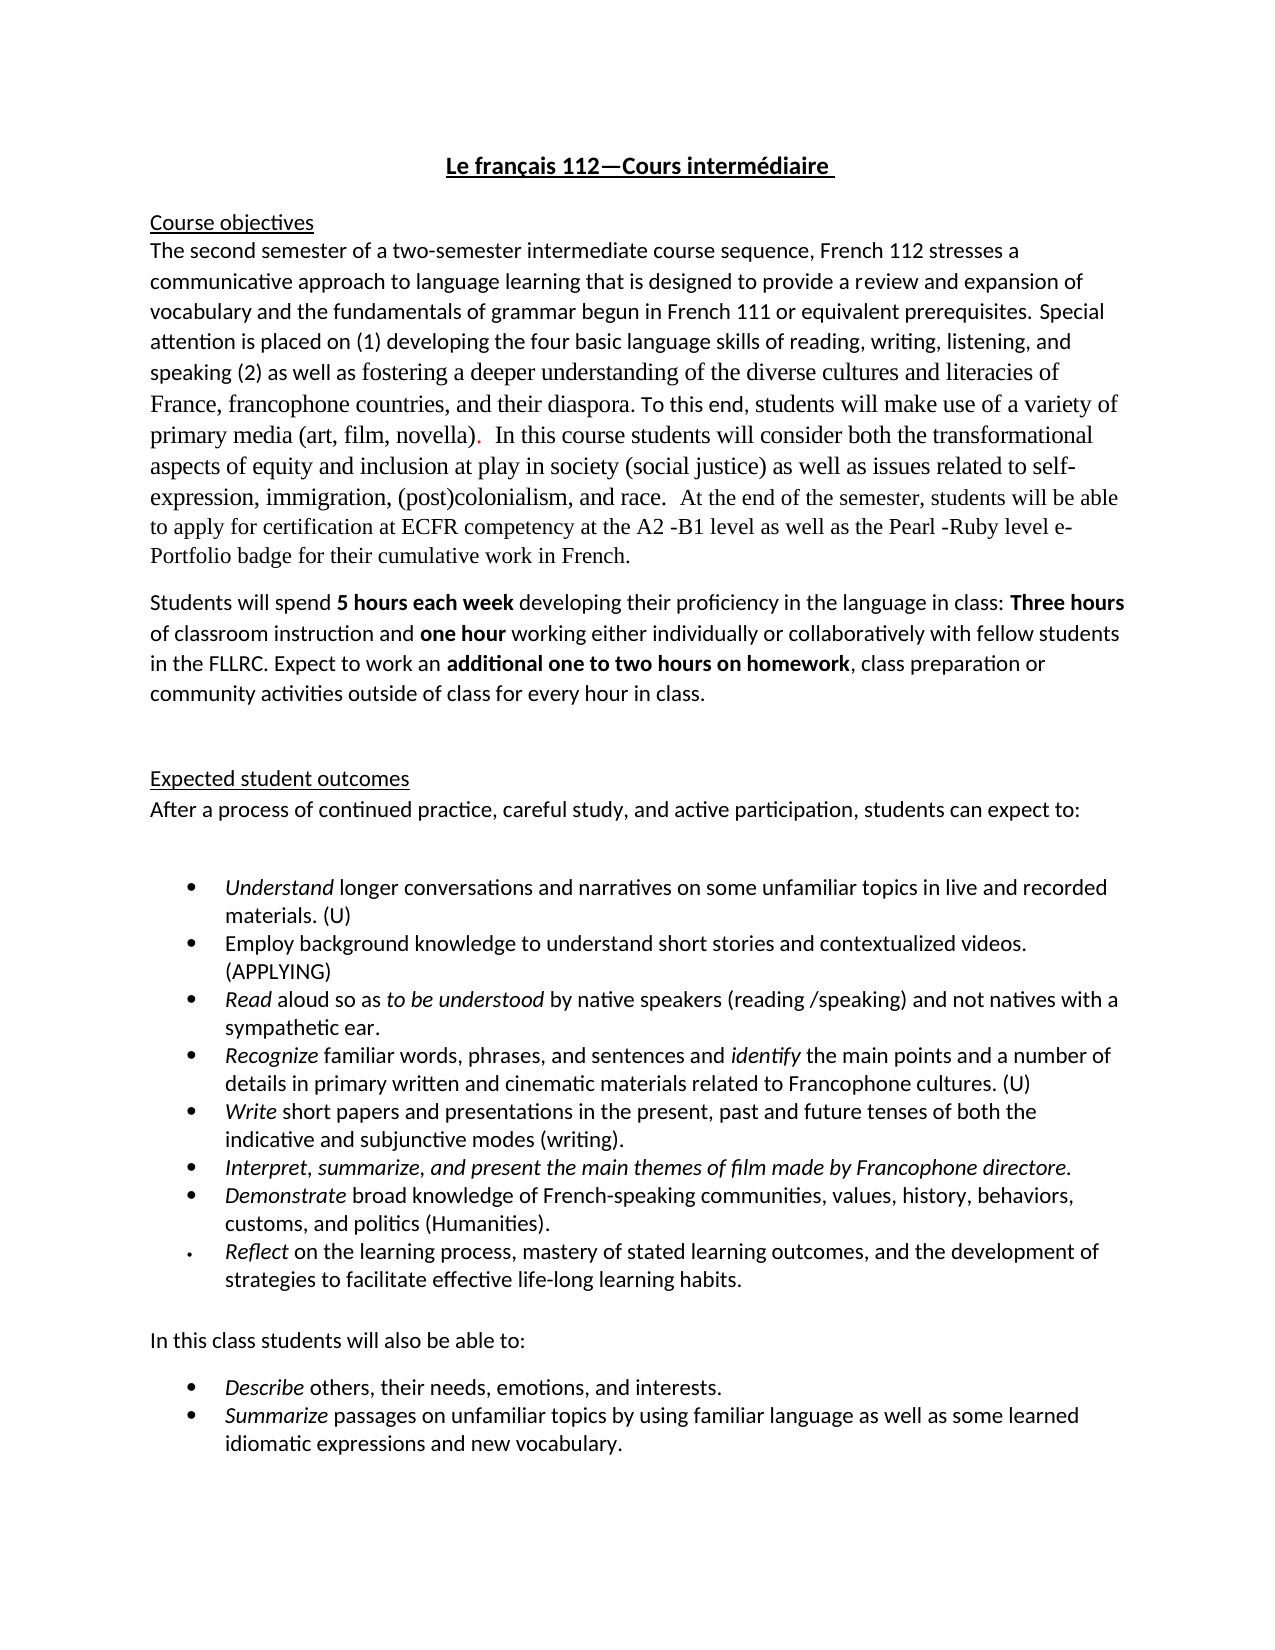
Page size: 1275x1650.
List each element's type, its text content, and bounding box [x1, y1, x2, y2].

text Expected student outcomes After a process of continued practice, careful study, and active participation, students can expect to: [150, 764, 1125, 854]
subtitle Le français 112—Cours intermédiaire [150, 150, 1125, 181]
list Employ background knowledge to understand short stories and contextualized videos. (APPLYING) [187, 929, 1125, 985]
list Write short papers and presentations in the present, past and future tenses of both the indicative and subjunctive modes (writing). [187, 1097, 1125, 1153]
text Students will spend 5 hours each week developing their proficiency in the language in class: Three hours of classroom instruction and one hour working either individually or collaboratively with fellow students in the FLLRC. Expect to work an additional one to two hours on homework, class preparation or community activities outside of class for every hour in class. [150, 588, 1125, 707]
list Read aloud so as to be understood by native speakers (reading /speaking) and not natives with a sympathetic ear. [187, 985, 1125, 1041]
list Interpret, summarize, and present the main themes of film made by Francophone directore. [187, 1153, 1125, 1181]
subtitle Course objectives [150, 181, 1125, 237]
list Summarize passages on unfamiliar topics by using familiar language as well as some learned idiomatic expressions and new vocabulary. [187, 1401, 1125, 1457]
list Demonstrate broad knowledge of French-speaking communities, values, history, behaviors, customs, and politics (Humanities). [187, 1181, 1125, 1237]
text The second semester of a two-semester intermediate course sequence, French 112 stresses a communicative approach to language learning that is designed to provide a review and expansion of vocabulary and the fundamentals of grammar begun in French 111 or equivalent prerequisites. Special attention is placed on (1) developing the four basic language skills of reading, writing, listening, and speaking (2) as well as fostering a deeper understanding of the diverse cultures and literacies of France, francophone countries, and their diaspora. To this end, students will make use of a variety of primary media (art, film, novella). In this course students will consider both the transformational aspects of equity and inclusion at play in society (social justice) as well as issues related to self-expression, immigration, (post)colonialism, and race. At the end of the semester, students will be able to apply for certification at ECFR competency at the A2 -B1 level as well as the Pearl -Ruby level e-Portfolio badge for their cumulative work in French. [150, 237, 1125, 570]
list Reflect on the learning process, mastery of stated learning outcomes, and the development of strategies to facilitate effective life-long learning habits. [187, 1237, 1125, 1293]
text In this class students will also be able to: [150, 1326, 1125, 1354]
list Recognize familiar words, phrases, and sentences and identify the main points and a number of details in primary written and cinematic materials related to Francophone cultures. (U) [187, 1041, 1125, 1097]
list Understand longer conversations and narratives on some unfamiliar topics in live and recorded materials. (U) [187, 873, 1125, 929]
list Describe others, their needs, emotions, and interests. [187, 1373, 1125, 1401]
